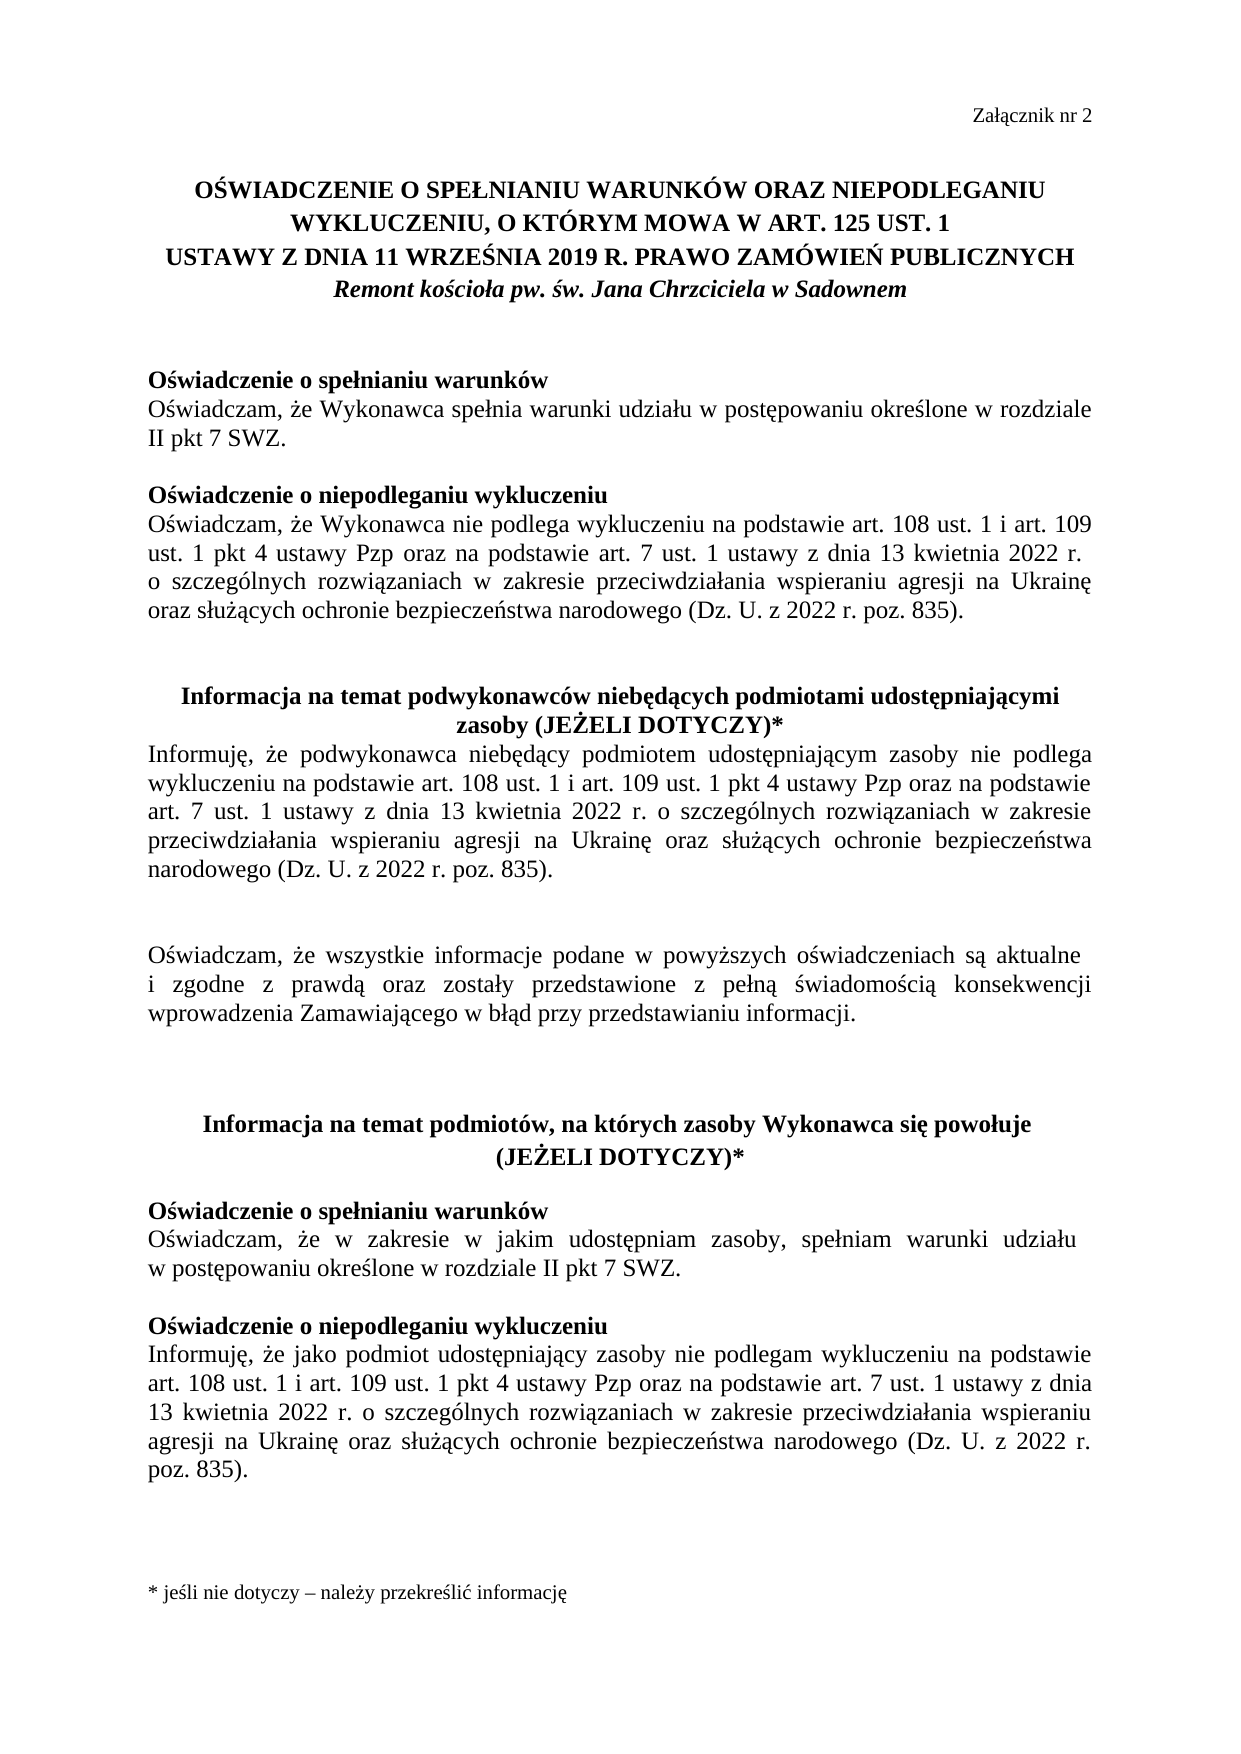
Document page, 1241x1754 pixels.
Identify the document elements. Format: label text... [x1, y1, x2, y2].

text Remont kościoła pw. św. Jana Chrzciciela w Sadownem [148, 274, 1092, 303]
text * jeśli nie dotyczy – należy przekreślić informację [148, 1579, 1092, 1604]
text Oświadczenie o spełnianiu warunków [148, 1196, 1092, 1224]
text Załącznik nr 2 [148, 103, 1092, 127]
text Oświadczenie o niepodleganiu wykluczeniu [148, 480, 1092, 509]
text Oświadczenie o niepodleganiu wykluczeniu [148, 1311, 1092, 1339]
text OŚWIADCZENIE O SPEŁNIANIU WARUNKÓW ORAZ NIEPODLEGANIU WYKLUCZENIU, O KTÓRYM MOWA W ART. 125 UST. 1 [148, 176, 1092, 237]
text Oświadczam, że Wykonawca spełnia warunki udziału w postępowaniu określone w rozdziale II pkt 7 SWZ. [148, 394, 1092, 451]
text Informacja na temat podwykonawców niebędących podmiotami udostępniającymi zasoby (JEŻELI DOTYCZY)* [148, 681, 1092, 739]
text Informuję, że jako podmiot udostępniający zasoby nie podlegam wykluczeniu na podstawie art. 108 ust. 1 i art. 109 ust. 1 pkt 4 ustawy Pzp oraz na podstawie art. 7 ust. 1 ustawy z dnia 13 kwietnia 2022 r. o szczególnych rozwiązaniach w zakresie przeciwdziałania wspieraniu agresji na Ukrainę oraz służących ochronie bezpieczeństwa narodowego (Dz. U. z 2022 r. poz. 835). [148, 1339, 1092, 1483]
text Oświadczenie o spełnianiu warunków [148, 365, 1092, 394]
text Informuję, że podwykonawca niebędący podmiotem udostępniającym zasoby nie podlega wykluczeniu na podstawie art. 108 ust. 1 i art. 109 ust. 1 pkt 4 ustawy Pzp oraz na podstawie art. 7 ust. 1 ustawy z dnia 13 kwietnia 2022 r. o szczególnych rozwiązaniach w zakresie przeciwdziałania wspieraniu agresji na Ukrainę oraz służących ochronie bezpieczeństwa narodowego (Dz. U. z 2022 r. poz. 835). [148, 739, 1092, 883]
text Oświadczam, że Wykonawca nie podlega wykluczeniu na podstawie art. 108 ust. 1 i art. 109 ust. 1 pkt 4 ustawy Pzp oraz na podstawie art. 7 ust. 1 ustawy z dnia 13 kwietnia 2022 r. o szczególnych rozwiązaniach w zakresie przeciwdziałania wspieraniu agresji na Ukrainę oraz służących ochronie bezpieczeństwa narodowego (Dz. U. z 2022 r. poz. 835). [148, 509, 1092, 624]
text USTAWY Z DNIA 11 WRZEŚNIA 2019 R. PRAWO ZAMÓWIEŃ PUBLICZNYCH [148, 242, 1092, 270]
text Informacja na temat podmiotów, na których zasoby Wykonawca się powołuje (JEŻELI DOTYCZY)* [148, 1109, 1092, 1171]
text Oświadczam, że w zakresie w jakim udostępniam zasoby, spełniam warunki udziału w postępowaniu określone w rozdziale II pkt 7 SWZ. [148, 1224, 1092, 1282]
text Oświadczam, że wszystkie informacje podane w powyższych oświadczeniach są aktualne i zgodne z prawdą oraz zostały przedstawione z pełną świadomością konsekwencji wprowadzenia Zamawiającego w błąd przy przedstawianiu informacji. [148, 940, 1092, 1026]
